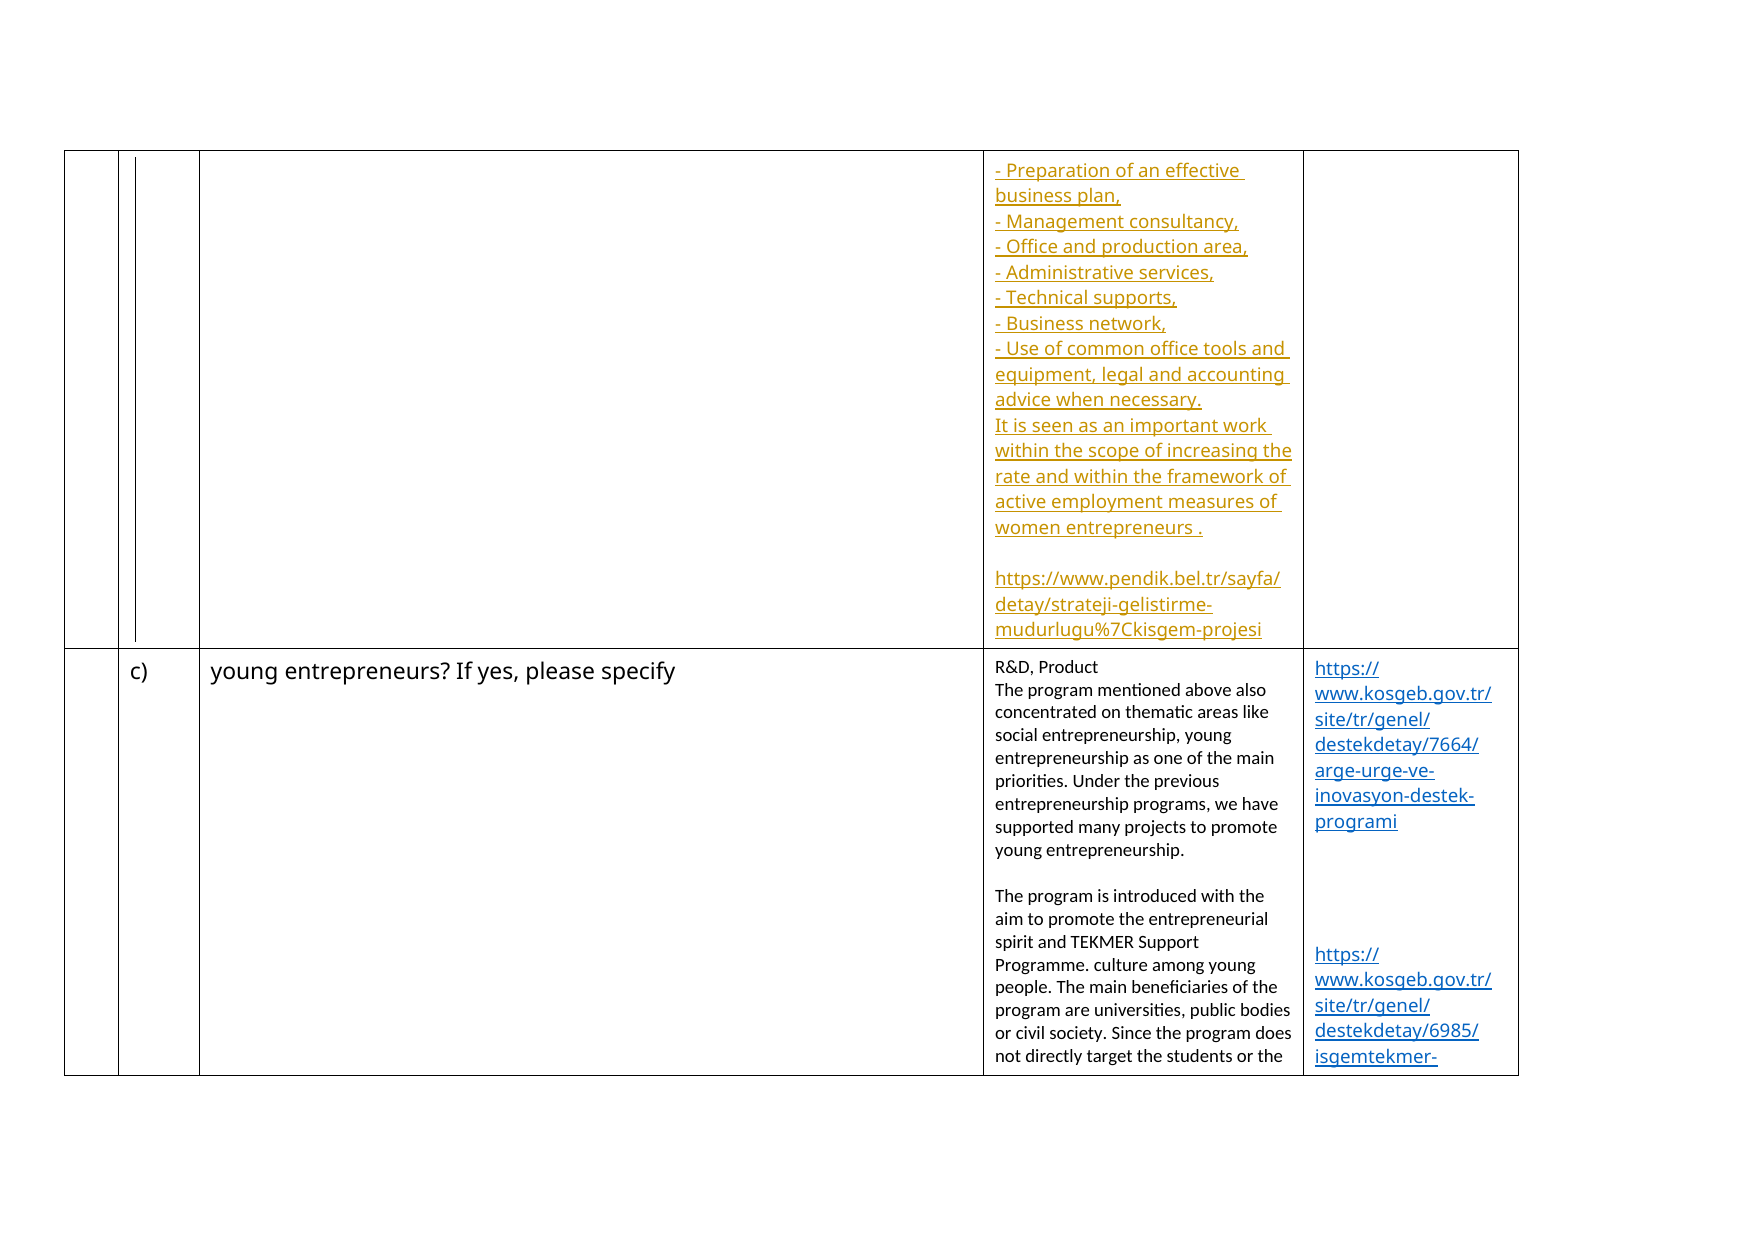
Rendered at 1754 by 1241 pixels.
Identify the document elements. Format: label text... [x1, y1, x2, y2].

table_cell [200, 151, 983, 648]
table_cell [65, 151, 118, 648]
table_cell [984, 649, 1303, 1075]
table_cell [984, 151, 1303, 648]
table_cell c) [119, 649, 199, 1075]
table_cell [65, 649, 118, 1075]
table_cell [200, 649, 983, 1075]
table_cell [1304, 649, 1518, 1075]
table_cell b) [119, 151, 199, 648]
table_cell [1304, 151, 1518, 648]
